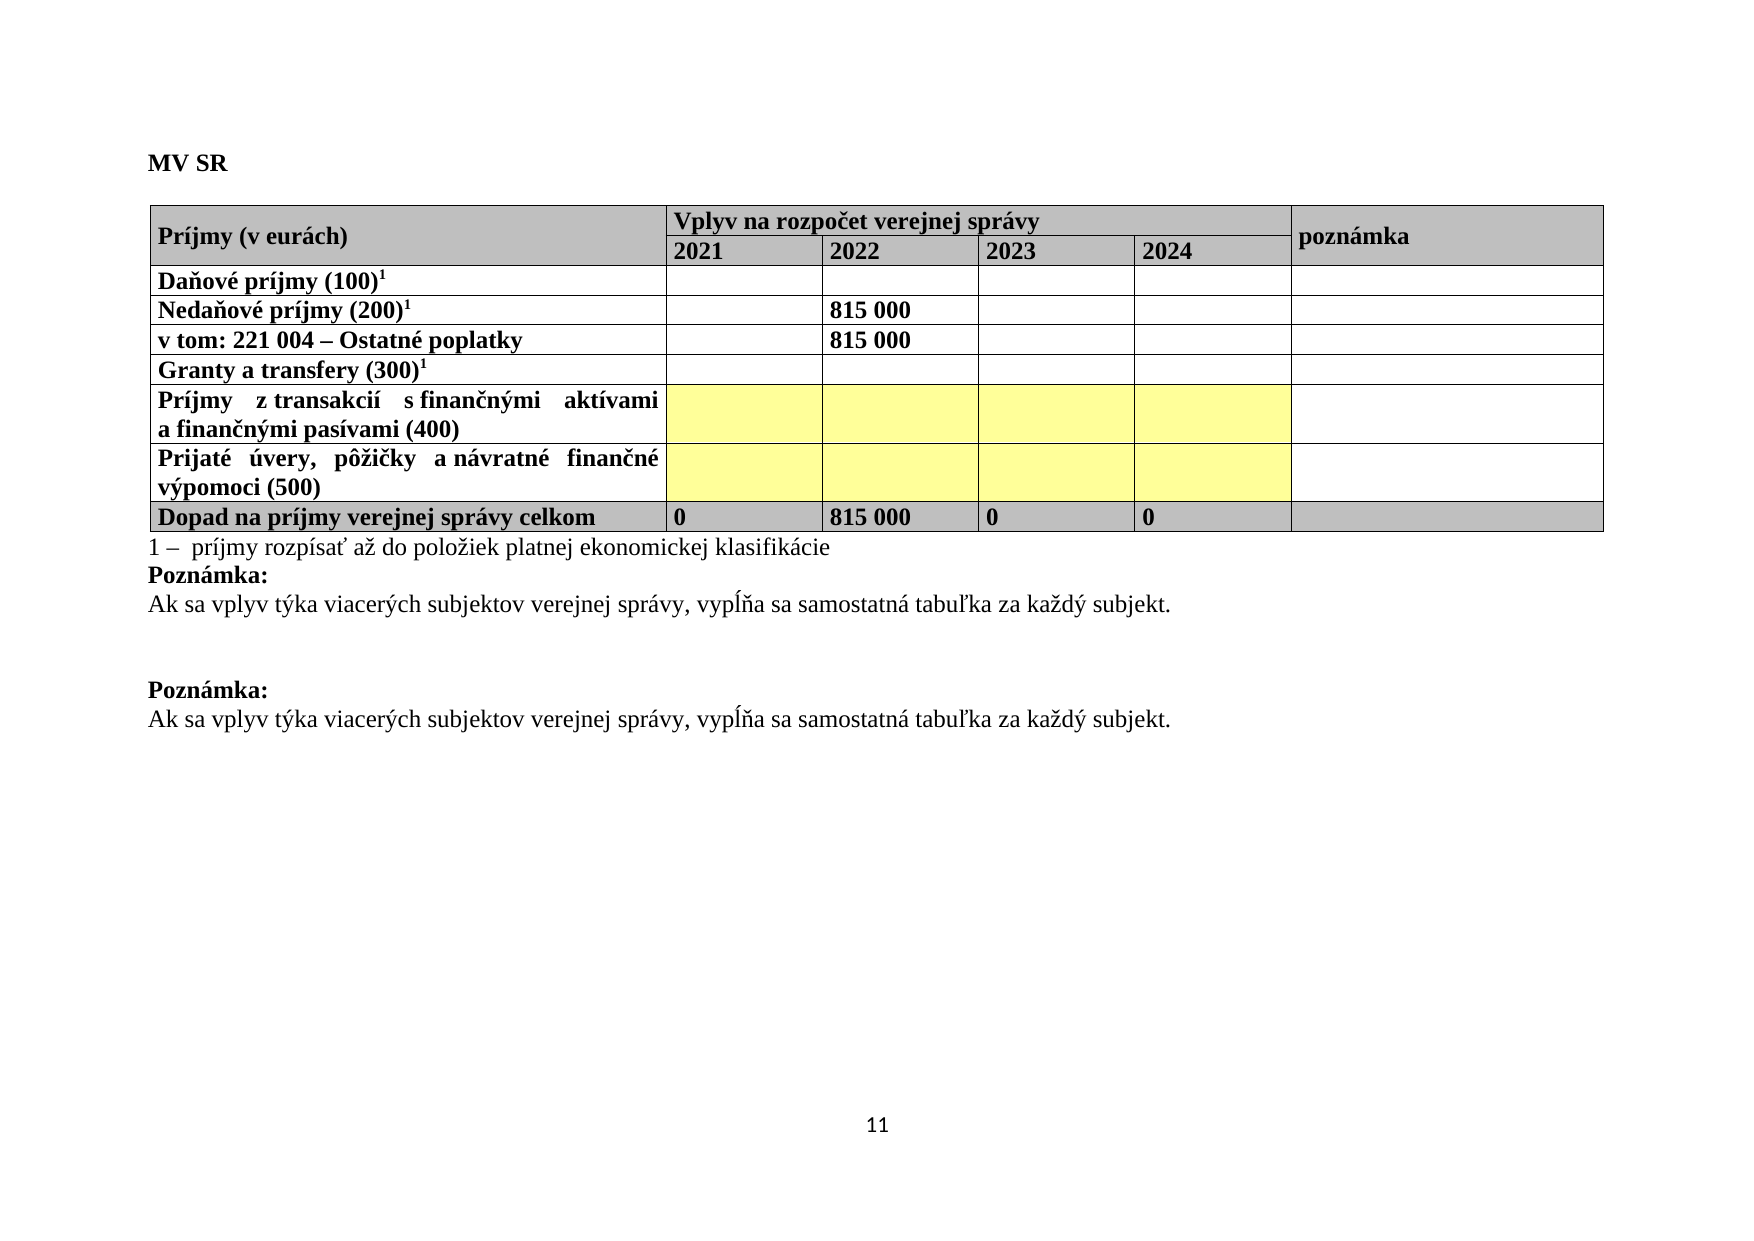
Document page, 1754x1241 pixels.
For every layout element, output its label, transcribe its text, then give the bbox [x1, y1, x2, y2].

table_header poznámka [1292, 206, 1603, 265]
text Poznámka: [148, 561, 1606, 589]
table_cell Príjmy z transakcií s finančnými aktívami a finančnými pasívami (400) [151, 385, 666, 442]
table_cell [823, 444, 978, 501]
table_cell [823, 385, 978, 442]
table_cell [667, 325, 822, 354]
text Ak sa vplyv týka viacerých subjektov verejnej správy, vypĺňa sa samostatná tabuľka za každý subjekt. [148, 589, 1606, 618]
table_cell [979, 385, 1134, 442]
table_cell 0 [1135, 502, 1291, 531]
table_cell [1292, 385, 1603, 442]
table_cell 2024 [1135, 236, 1291, 265]
table_cell [1135, 325, 1291, 354]
table_cell [667, 385, 822, 442]
table_cell 815 000 [823, 325, 978, 354]
table_cell [823, 355, 978, 384]
table_cell [1135, 296, 1291, 324]
table_cell [823, 266, 978, 294]
table_cell [979, 444, 1134, 501]
table_cell [667, 444, 822, 501]
table_cell 2023 [979, 236, 1134, 265]
table_cell [1135, 385, 1291, 442]
table_cell v tom: 221 004 – Ostatné poplatky [151, 325, 666, 354]
table_cell [979, 266, 1134, 294]
table_cell Prijaté úvery, pôžičky a návratné finančné výpomoci (500) [151, 444, 666, 501]
text 1 – príjmy rozpísať až do položiek platnej ekonomickej klasifikácie [148, 532, 1606, 561]
table_cell Daňové príjmy (100)1 [151, 266, 666, 294]
table_header Vplyv na rozpočet verejnej správy [667, 206, 1291, 235]
table_cell [1292, 266, 1603, 294]
table_cell 0 [979, 502, 1134, 531]
table_cell Dopad na príjmy verejnej správy celkom [151, 502, 666, 531]
table_cell [1292, 325, 1603, 354]
table_cell [1135, 266, 1291, 294]
table_cell [1292, 296, 1603, 324]
table_header Príjmy (v eurách) [151, 206, 666, 265]
table_cell [1135, 444, 1291, 501]
table_cell Nedaňové príjmy (200)1 [151, 296, 666, 324]
table_cell [667, 266, 822, 294]
table_cell 0 [667, 502, 822, 531]
table_cell [1135, 355, 1291, 384]
table_cell [979, 325, 1134, 354]
text MV SR [148, 148, 1606, 176]
text Ak sa vplyv týka viacerých subjektov verejnej správy, vypĺňa sa samostatná tabuľka za každý subjekt. [148, 704, 1606, 733]
table_cell [1292, 444, 1603, 501]
table_cell Granty a transfery (300)1 [151, 355, 666, 384]
table_cell [1292, 502, 1603, 531]
table_cell [979, 355, 1134, 384]
table_cell 2022 [823, 236, 978, 265]
table_cell 815 000 [823, 296, 978, 324]
text Poznámka: [148, 676, 1606, 704]
table_cell [979, 296, 1134, 324]
table_cell 2021 [667, 236, 822, 265]
table_cell [1292, 355, 1603, 384]
table_cell [667, 296, 822, 324]
table_cell [667, 355, 822, 384]
table_cell 815 000 [823, 502, 978, 531]
